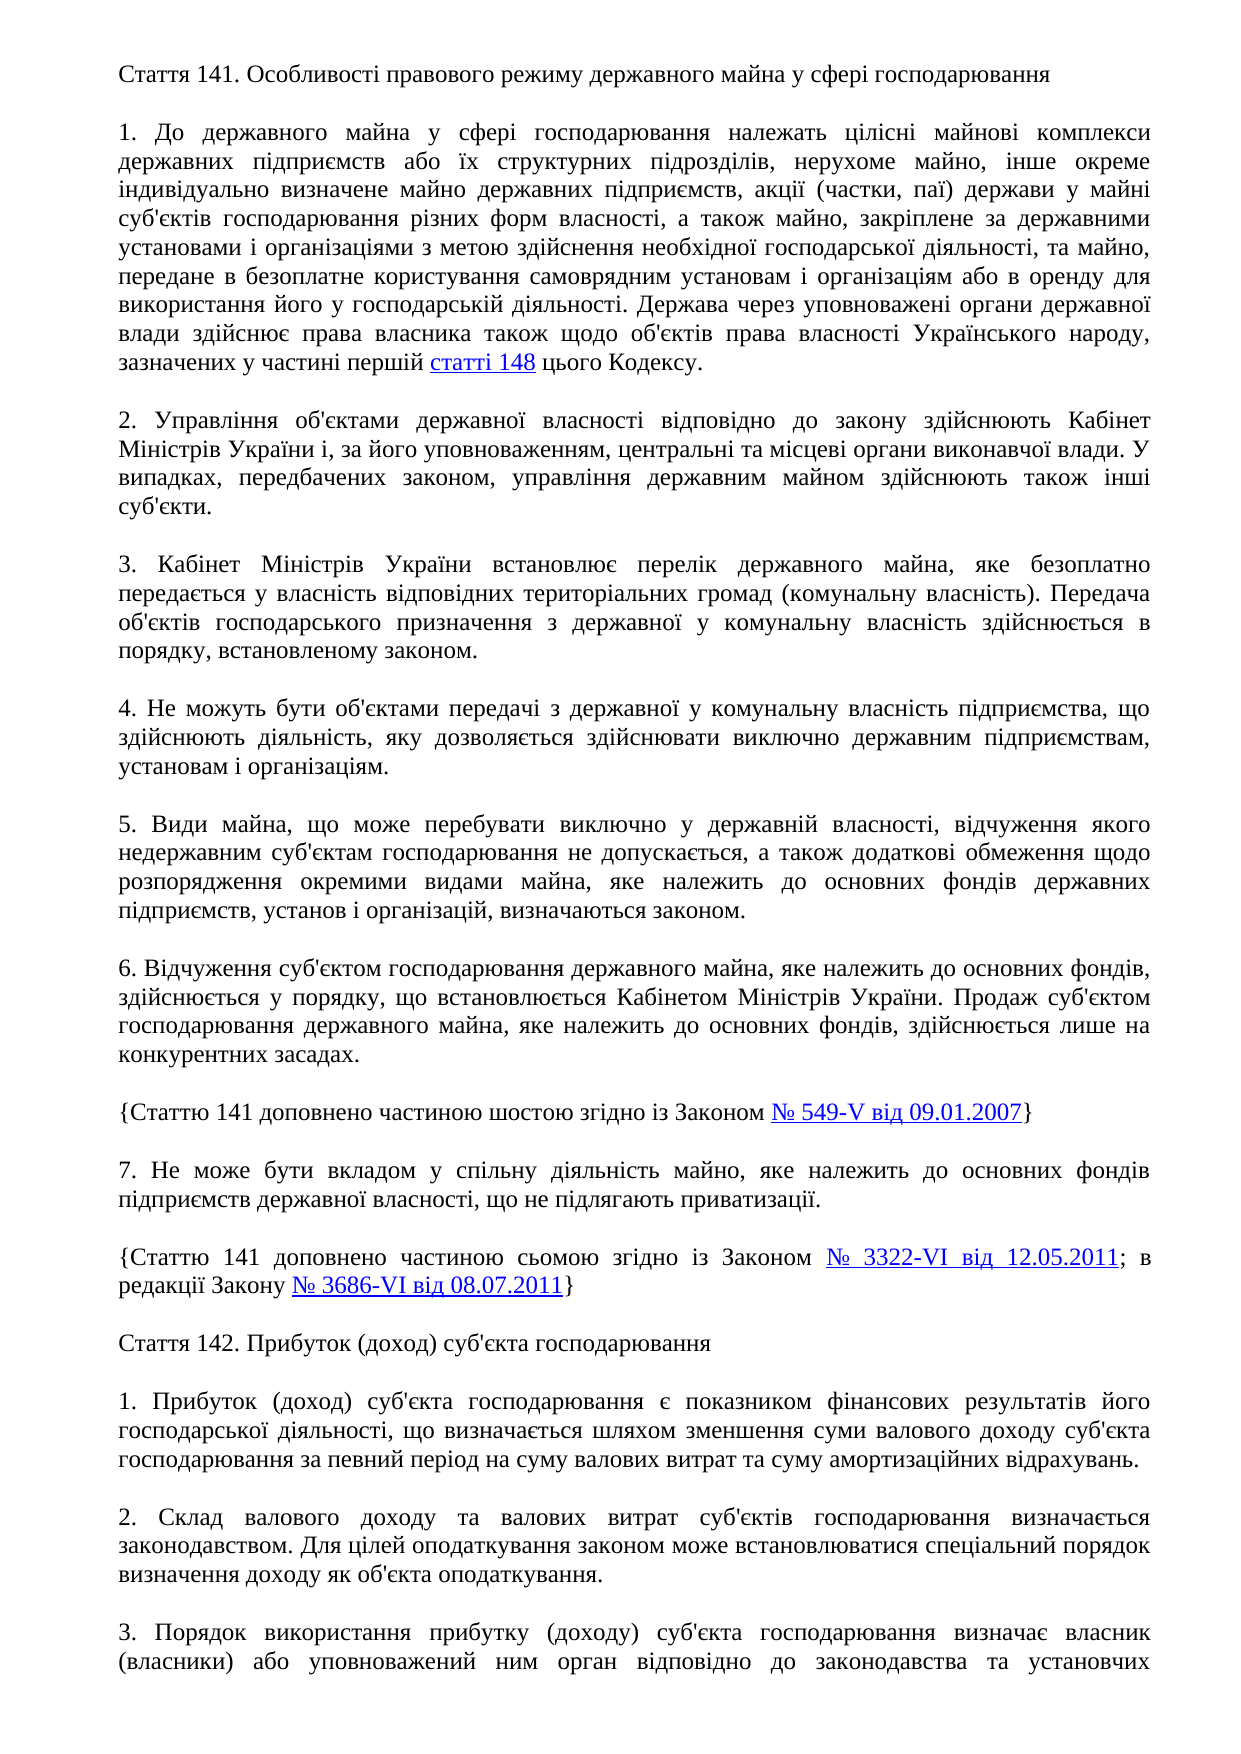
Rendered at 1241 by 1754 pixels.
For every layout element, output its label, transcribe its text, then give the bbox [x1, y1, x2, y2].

text Стаття 141. Особливості правового режиму державного майна у сфері господарювання [118, 59, 1152, 88]
text 3. Кабінет Міністрів України встановлює перелік державного майна, яке безоплатно передається у власність відповідних територіальних громад (комунальну власність). Передача об'єктів господарського призначення з державної у комунальну власність здійснюється в порядку, встановленому законом. [118, 549, 1152, 664]
text 7. Не може бути вкладом у спільну діяльність майно, яке належить до основних фондів підприємств державної власності, що не підлягають приватизації. [118, 1155, 1152, 1212]
text 1. До державного майна у сфері господарювання належать цілісні майнові комплекси державних підприємств або їх структурних підрозділів, нерухоме майно, інше окреме індивідуально визначене майно державних підприємств, акції (частки, паї) держави у майні суб'єктів господарювання різних форм власності, а також майно, закріплене за державними установами і організаціями з метою здійснення необхідної господарської діяльності, та майно, передане в безоплатне користування самоврядним установам і організаціям або в оренду для використання його у господарській діяльності. Держава через уповноважені органи державної влади здійснює права власника також щодо об'єктів права власності Українського народу, зазначених у частині першій статті 148 цього Кодексу. [118, 117, 1152, 376]
text {Статтю 141 доповнено частиною сьомою згідно із Законом № 3322-VI від 12.05.2011; в редакції Закону № 3686-VI від 08.07.2011} [118, 1242, 1152, 1299]
text 5. Види майна, що може перебувати виключно у державній власності, відчуження якого недержавним суб'єктам господарювання не допускається, а також додаткові обмеження щодо розпорядження окремими видами майна, яке належить до основних фондів державних підприємств, установ і організацій, визначаються законом. [118, 809, 1152, 924]
text 4. Не можуть бути об'єктами передачі з державної у комунальну власність підприємства, що здійснюють діяльність, яку дозволяється здійснювати виключно державним підприємствам, установам і організаціям. [118, 693, 1152, 779]
text 2. Склад валового доходу та валових витрат суб'єктів господарювання визначається законодавством. Для цілей оподаткування законом може встановлюватися спеціальний порядок визначення доходу як об'єкта оподаткування. [118, 1502, 1152, 1588]
text Стаття 142. Прибуток (доход) суб'єкта господарювання [118, 1328, 1152, 1357]
text 6. Відчуження суб'єктом господарювання державного майна, яке належить до основних фондів, здійснюється у порядку, що встановлюється Кабінетом Міністрів України. Продаж суб'єктом господарювання державного майна, яке належить до основних фондів, здійснюється лише на конкурентних засадах. [118, 953, 1152, 1068]
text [118, 1617, 1152, 1674]
text 2. Управління об'єктами державної власності відповідно до закону здійснюють Кабінет Міністрів України і, за його уповноваженням, центральні та місцеві органи виконавчої влади. У випадках, передбачених законом, управління державним майном здійснюють також інші суб'єкти. [118, 405, 1152, 520]
text 1. Прибуток (доход) суб'єкта господарювання є показником фінансових результатів його господарської діяльності, що визначається шляхом зменшення суми валового доходу суб'єкта господарювання за певний період на суму валових витрат та суму амортизаційних відрахувань. [118, 1386, 1152, 1472]
text {Статтю 141 доповнено частиною шостою згідно із Законом № 549-V від 09.01.2007} [118, 1097, 1152, 1126]
